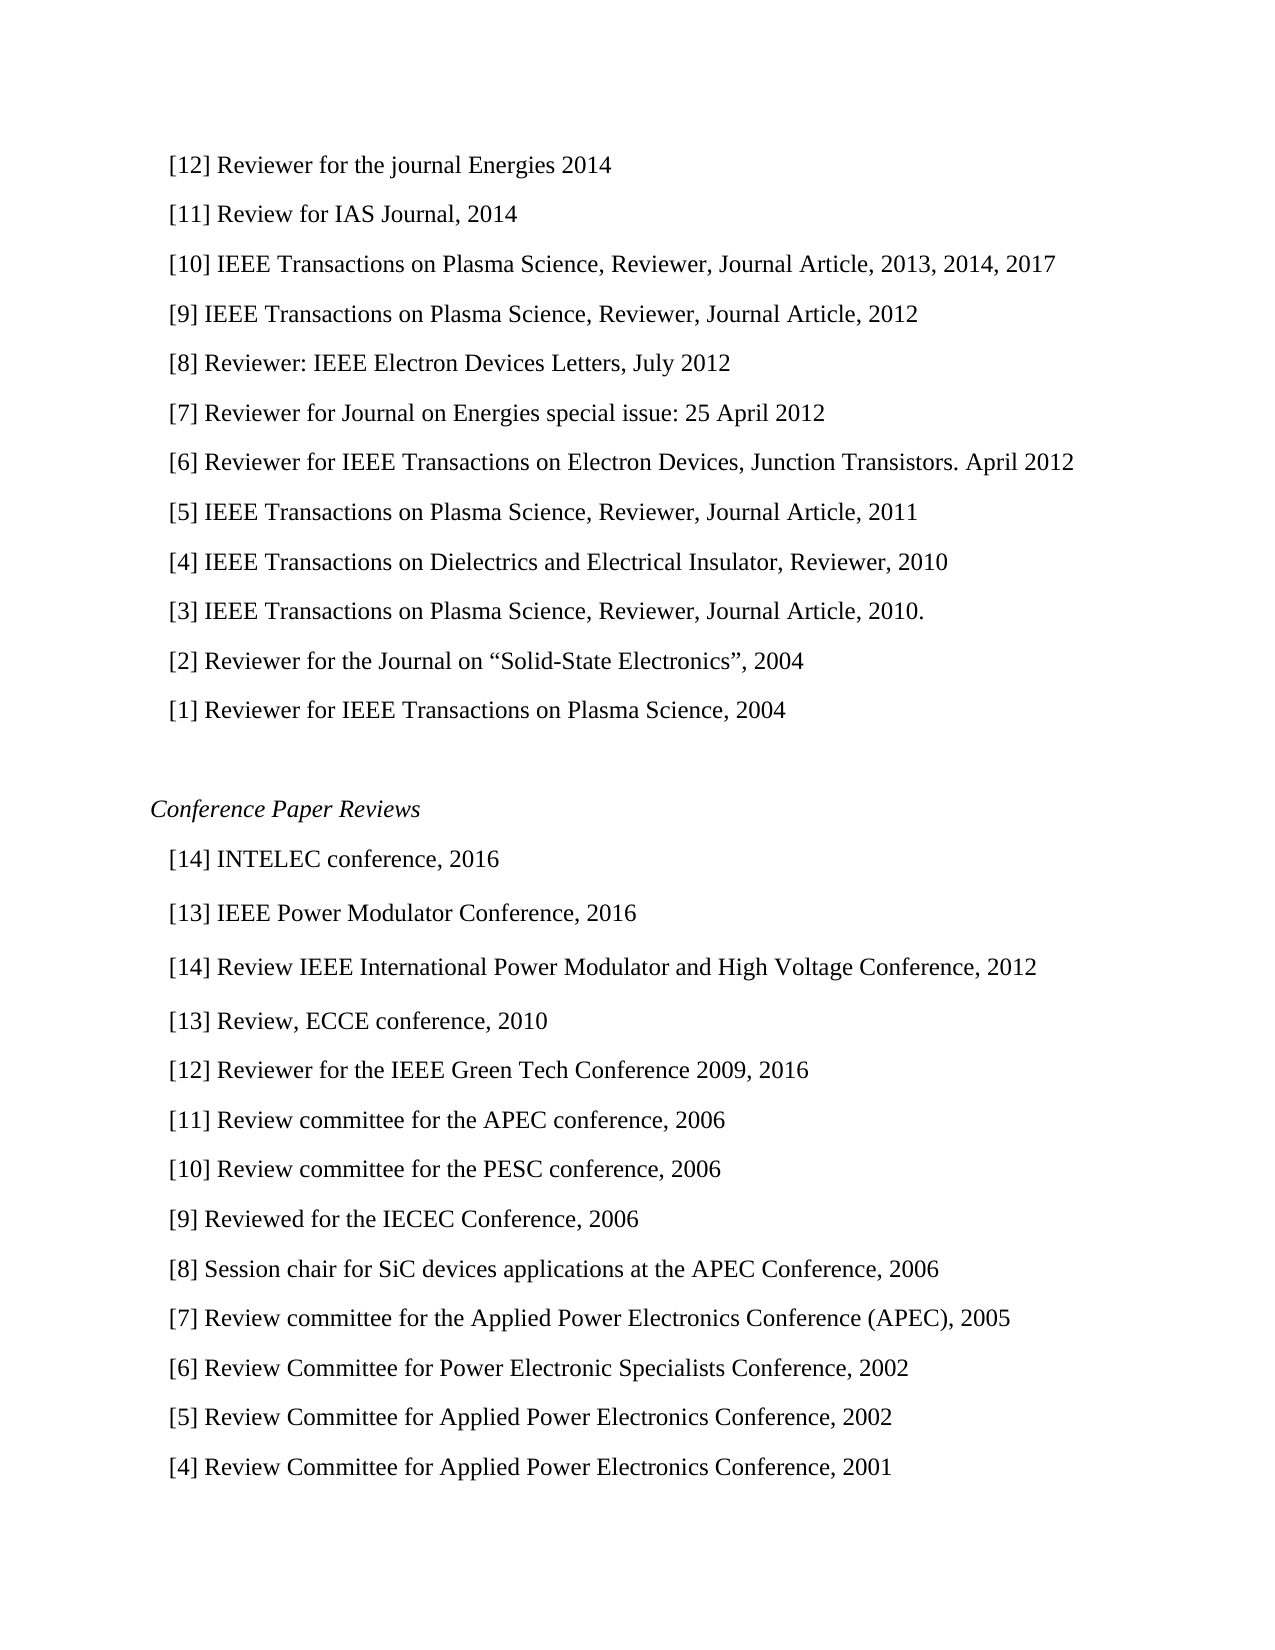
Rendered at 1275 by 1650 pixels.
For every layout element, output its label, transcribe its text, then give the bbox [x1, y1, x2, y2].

text [11] Review for IAS Journal, 2014 [169, 199, 1125, 228]
text [2] Reviewer for the Journal on “Solid-State Electronics”, 2004 [169, 646, 1125, 674]
text [13] Review, ECCE conference, 2010 [169, 1006, 1125, 1034]
text [4] Review Committee for Applied Power Electronics Conference, 2001 [169, 1452, 1125, 1481]
text [7] Reviewer for Journal on Energies special issue: 25 April 2012 [169, 398, 1125, 427]
text [12] Reviewer for the IEEE Green Tech Conference 2009, 2016 [169, 1055, 1125, 1084]
text [5] IEEE Transactions on Plasma Science, Reviewer, Journal Article, 2011 [169, 497, 1125, 526]
text [9] Reviewed for the IECEC Conference, 2006 [169, 1204, 1125, 1233]
text [6] Reviewer for IEEE Transactions on Electron Devices, Junction Transistors. April 2012 [169, 447, 1125, 476]
text [13] IEEE Power Modulator Conference, 2016 [169, 898, 1125, 927]
text [11] Review committee for the APEC conference, 2006 [169, 1105, 1125, 1134]
text [12] Reviewer for the journal Energies 2014 [169, 150, 1125, 179]
text [10] IEEE Transactions on Plasma Science, Reviewer, Journal Article, 2013, 2014, 2017 [169, 249, 1125, 278]
text [4] IEEE Transactions on Dielectrics and Electrical Insulator, Reviewer, 2010 [169, 547, 1125, 575]
text [14] Review IEEE International Power Modulator and High Voltage Conference, 2012 [169, 952, 1125, 981]
text [8] Session chair for SiC devices applications at the APEC Conference, 2006 [169, 1254, 1125, 1282]
text [6] Review Committee for Power Electronic Specialists Conference, 2002 [169, 1353, 1125, 1382]
text [10] Review committee for the PESC conference, 2006 [169, 1154, 1125, 1183]
text [1] Reviewer for IEEE Transactions on Plasma Science, 2004 [169, 695, 1125, 724]
text [5] Review Committee for Applied Power Electronics Conference, 2002 [169, 1402, 1125, 1431]
text Conference Paper Reviews [150, 794, 1125, 823]
text [8] Reviewer: IEEE Electron Devices Letters, July 2012 [169, 348, 1125, 377]
text [3] IEEE Transactions on Plasma Science, Reviewer, Journal Article, 2010. [169, 596, 1125, 625]
text [14] INTELEC conference, 2016 [169, 844, 1125, 873]
text [7] Review committee for the Applied Power Electronics Conference (APEC), 2005 [169, 1303, 1125, 1332]
text [9] IEEE Transactions on Plasma Science, Reviewer, Journal Article, 2012 [169, 299, 1125, 327]
